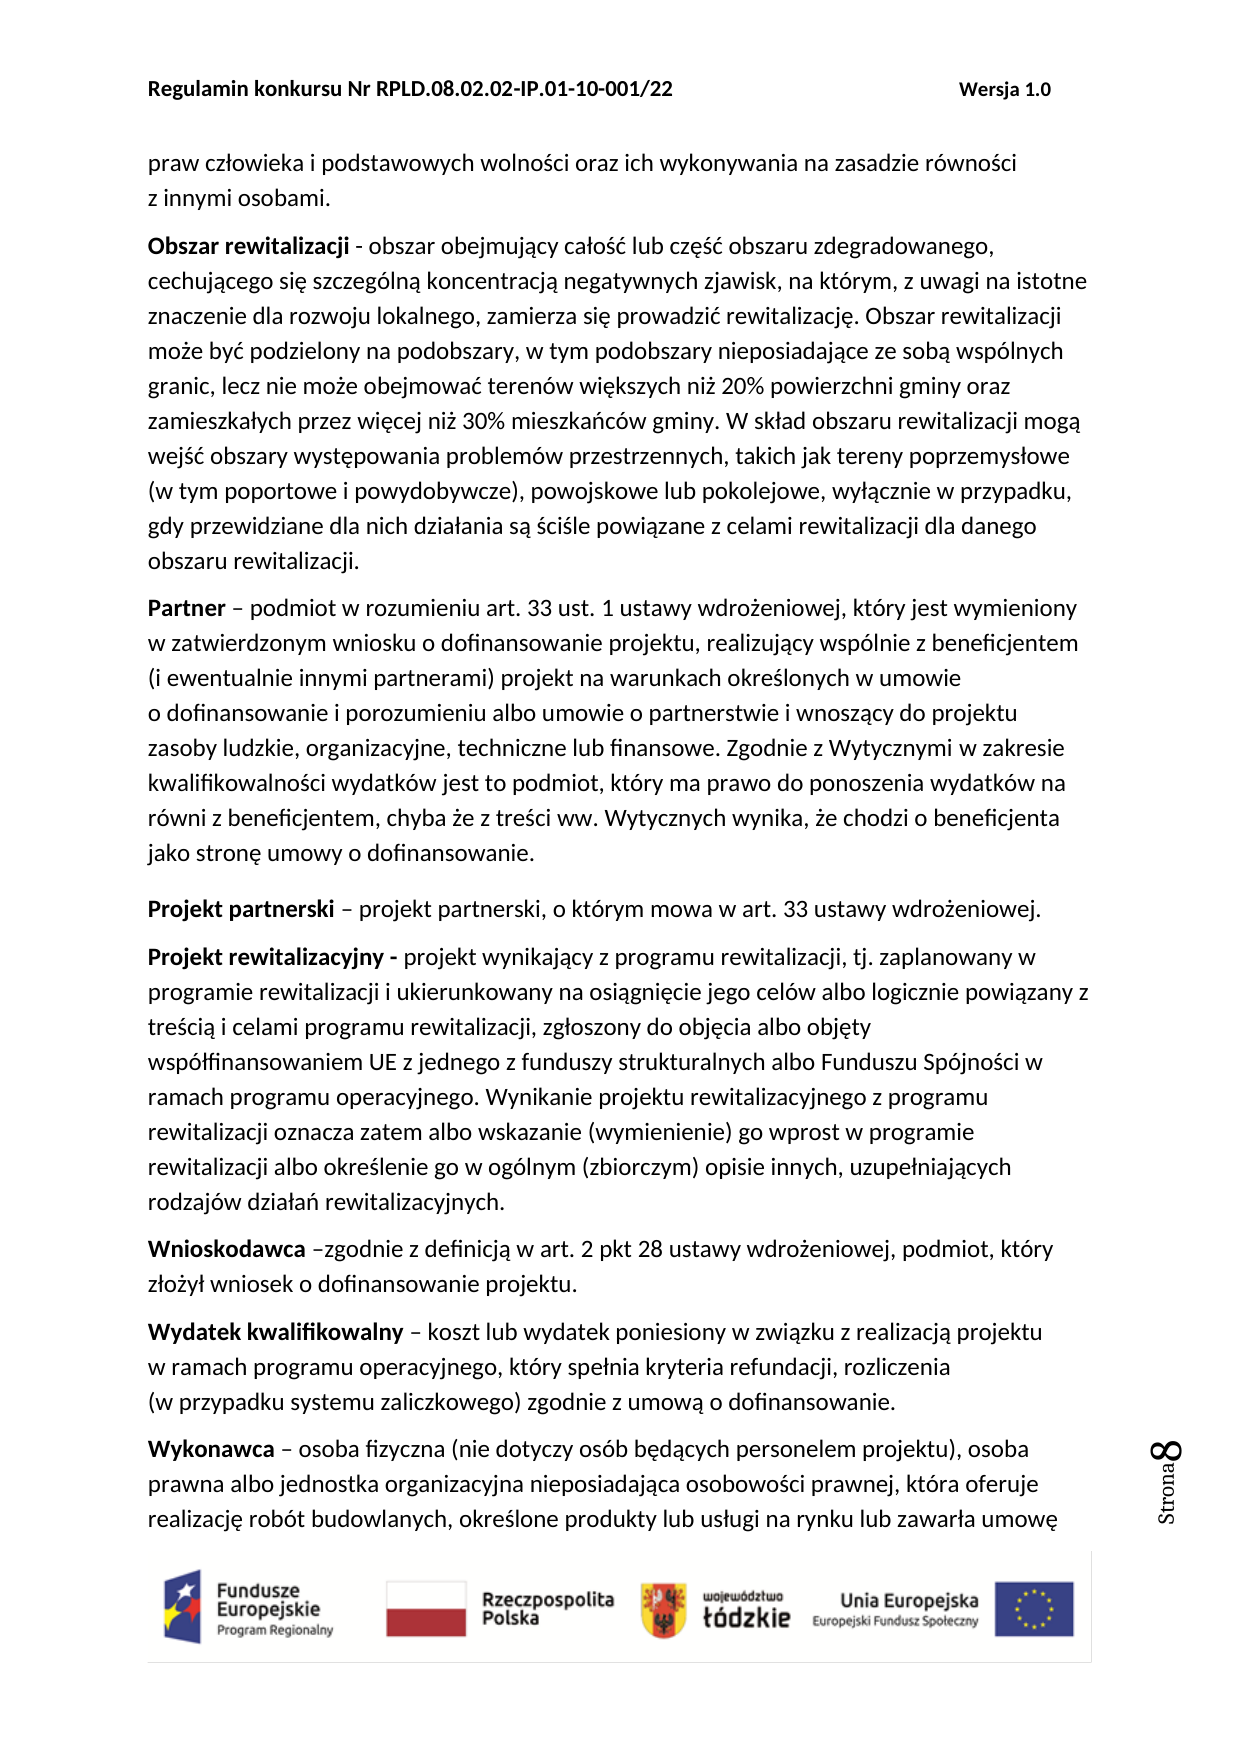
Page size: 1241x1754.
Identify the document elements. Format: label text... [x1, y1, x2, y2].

text Obszar rewitalizacji - obszar obejmujący całość lub część obszaru zdegradowanego, cechującego się szczególną koncentracją negatywnych zjawisk, na którym, z uwagi na istotne znaczenie dla rozwoju lokalnego, zamierza się prowadzić rewitalizację. Obszar rewitalizacji może być podzielony na podobszary, w tym podobszary nieposiadające ze sobą wspólnych granic, lecz nie może obejmować terenów większych niż 20% powierzchni gminy oraz zamieszkałych przez więcej niż 30% mieszkańców gminy. W skład obszaru rewitalizacji mogą wejść obszary występowania problemów przestrzennych, takich jak tereny poprzemysłowe (w tym poportowe i powydobywcze), powojskowe lub pokolejowe, wyłącznie w przypadku, gdy przewidziane dla nich działania są ściśle powiązane z celami rewitalizacji dla danego obszaru rewitalizacji. [148, 230, 1093, 576]
picture [147, 1551, 1093, 1664]
text Wnioskodawca –zgodnie z definicją w art. 2 pkt 28 ustawy wdrożeniowej, podmiot, który złożył wniosek o dofinansowanie projektu. [148, 1233, 1093, 1299]
text Wydatek kwalifikowalny – koszt lub wydatek poniesiony w związku z realizacją projektu w ramach programu operacyjnego, który spełnia kryteria refundacji, rozliczenia (w przypadku systemu zaliczkowego) zgodnie z umową o dofinansowanie. [148, 1316, 1093, 1416]
text Projekt partnerski – projekt partnerski, o którym mowa w art. 33 ustawy wdrożeniowej. [148, 893, 1093, 924]
text Projekt rewitalizacyjny - projekt wynikający z programu rewitalizacji, tj. zaplanowany w programie rewitalizacji i ukierunkowany na osiągnięcie jego celów albo logicznie powiązany z treścią i celami programu rewitalizacji, zgłoszony do objęcia albo objęty współfinansowaniem UE z jednego z funduszy strukturalnych albo Funduszu Spójności w ramach programu operacyjnego. Wynikanie projektu rewitalizacyjnego z programu rewitalizacji oznacza zatem albo wskazanie (wymienienie) go wprost w programie rewitalizacji albo określenie go w ogólnym (zbiorczym) opisie innych, uzupełniających rodzajów działań rewitalizacyjnych. [148, 941, 1093, 1216]
text Partner – podmiot w rozumieniu art. 33 ust. 1 ustawy wdrożeniowej, który jest wymieniony w zatwierdzonym wniosku o dofinansowanie projektu, realizujący wspólnie z beneficjentem (i ewentualnie innymi partnerami) projekt na warunkach określonych w umowie o dofinansowanie i porozumieniu albo umowie o partnerstwie i wnoszący do projektu zasoby ludzkie, organizacyjne, techniczne lub finansowe. Zgodnie z Wytycznymi w zakresie kwalifikowalności wydatków jest to podmiot, który ma prawo do ponoszenia wydatków na równi z beneficjentem, chyba że z treści ww. Wytycznych wynika, że chodzi o beneficjenta jako stronę umowy o dofinansowanie. [148, 593, 1093, 868]
